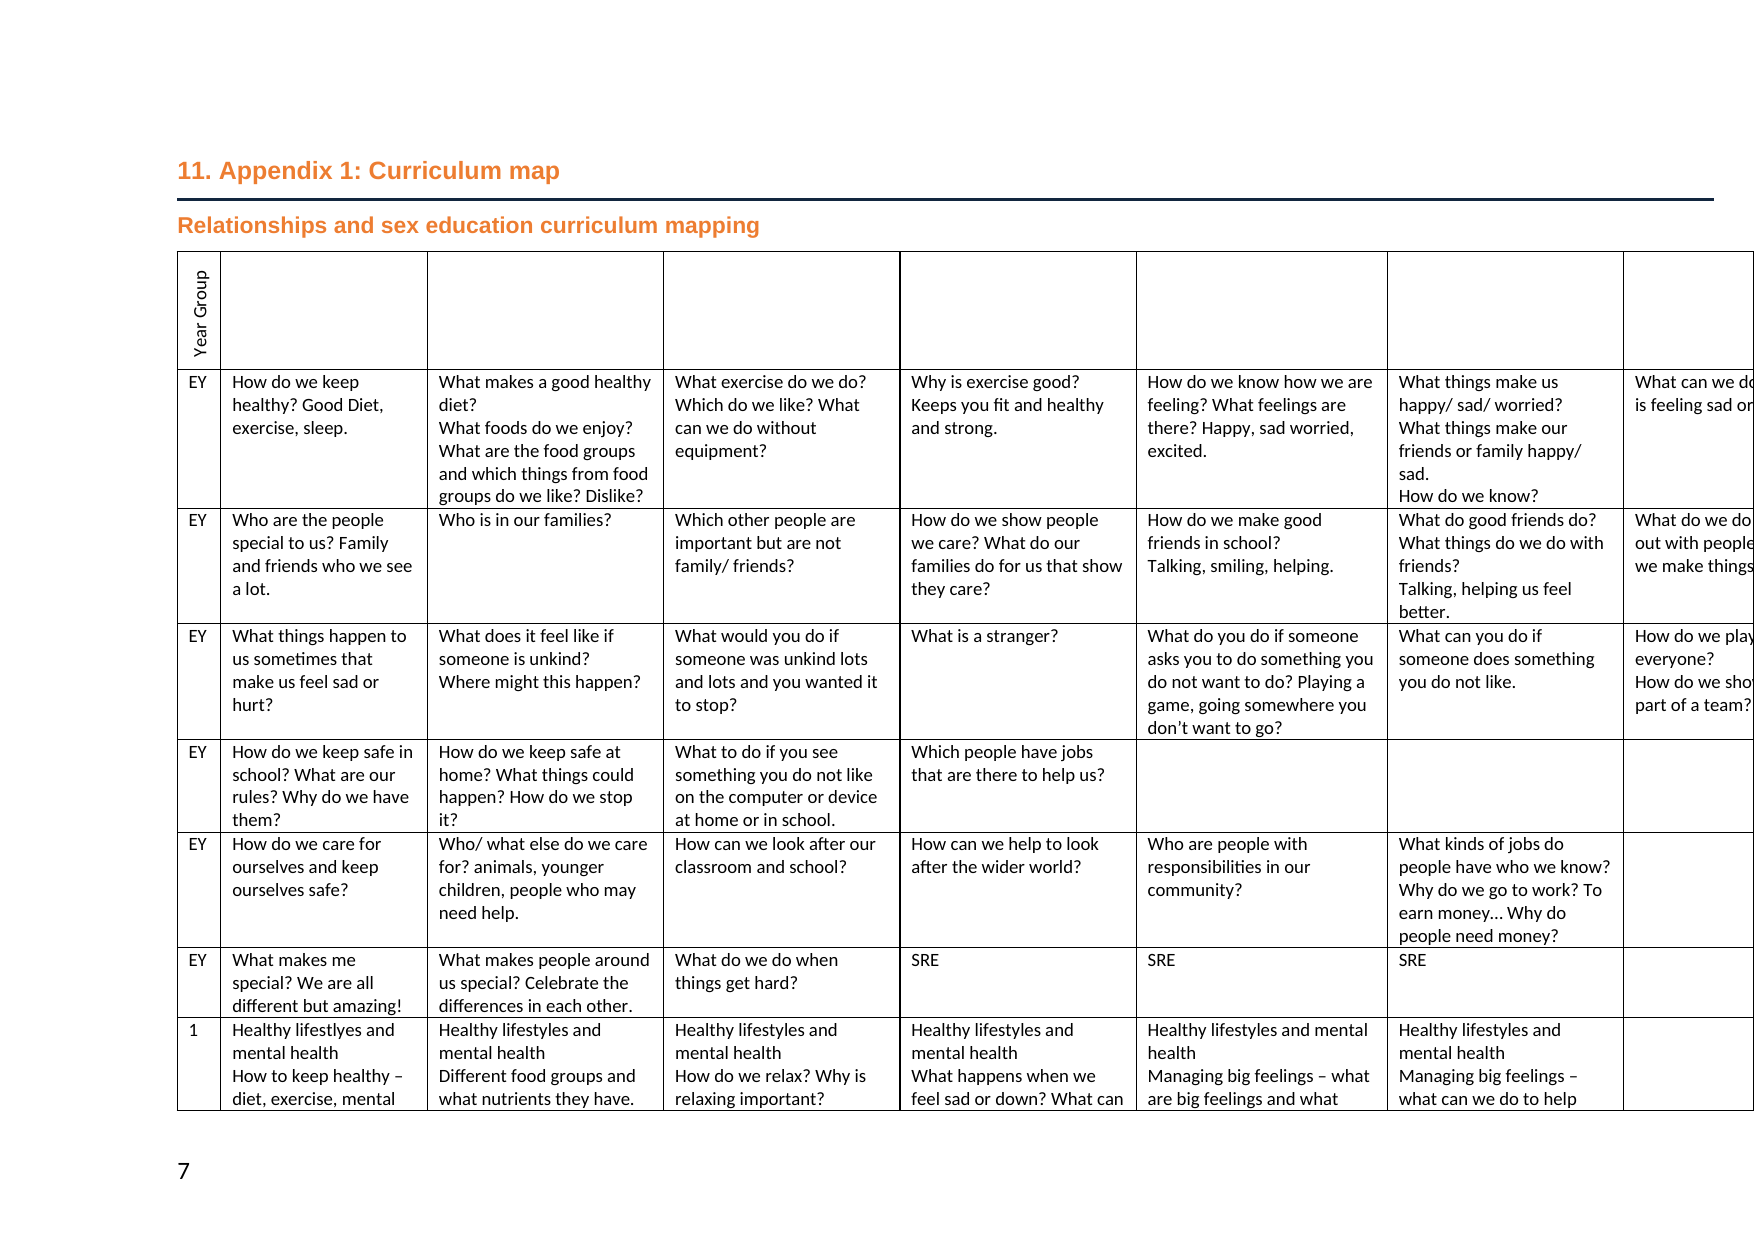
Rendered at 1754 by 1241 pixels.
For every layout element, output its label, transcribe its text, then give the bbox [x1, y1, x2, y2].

table_cell [1624, 833, 1753, 947]
table_cell What is a stranger? [901, 624, 1136, 739]
table_header [901, 252, 1136, 369]
table_cell How do we keep safe in school? What are our rules? Why do we have them? [221, 740, 427, 832]
table_cell How do we make good friends in school? Talking, smiling, helping. [1137, 509, 1387, 623]
table_cell How do we know how we are feeling? What feelings are there? Happy, sad worried, excited. [1137, 370, 1387, 508]
table_cell Why is exercise good? Keeps you fit and healthy and strong. [901, 370, 1136, 508]
table_cell How do we show people we care? What do our families do for us that show they care? [901, 509, 1136, 623]
table_cell What would you do if someone was unkind lots and lots and you wanted it to stop? [664, 624, 899, 739]
table_cell [1137, 740, 1387, 832]
table_cell Healthy lifestyles and mental health What happens when we feel sad or down? What can we do to feel better? [901, 1018, 1136, 1110]
table_header [221, 252, 427, 369]
table_cell Who are people with responsibilities in our community? [1137, 833, 1387, 947]
table_cell EY [178, 624, 220, 739]
table_cell Who are the people special to us? Family and friends who we see a lot. [221, 509, 427, 623]
table_header Year Group [178, 252, 220, 369]
table_cell What makes a good healthy diet? What foods do we enjoy? What are the food groups and which things from food groups do we like? Dislike? [428, 370, 663, 508]
table_cell What makes me special? We are all different but amazing! [221, 948, 427, 1017]
table_cell What exercise do we do? Which do we like? What can we do without equipment? [664, 370, 899, 508]
table_cell EY [178, 833, 220, 947]
text Relationships and sex education curriculum mapping [177, 212, 1650, 238]
table_cell EY [178, 740, 220, 832]
table_cell Which people have jobs that are there to help us? [901, 740, 1136, 832]
subtitle 11. Appendix 1: Curriculum map [177, 156, 1650, 185]
table_cell SRE [1137, 948, 1387, 1017]
table_cell What can you do if someone does something you do not like. [1388, 624, 1623, 739]
table_cell What do you do if someone asks you to do something you do not want to do? Playing a game, going somewhere you don’t want to go? [1137, 624, 1387, 739]
table_cell [1388, 740, 1623, 832]
table_cell [1624, 740, 1753, 832]
table_cell What things happen to us sometimes that make us feel sad or hurt? [221, 624, 427, 739]
table_cell [1624, 1018, 1753, 1110]
table_cell How do we play nicely with everyone? How do we show we are part of a team? [1624, 624, 1753, 739]
table_cell 1 [178, 1018, 220, 1110]
table_cell How do we keep safe at home? What things could happen? How do we stop it? [428, 740, 663, 832]
table_cell SRE [1388, 948, 1623, 1017]
table_cell What things make us happy/ sad/ worried? What things make our friends or family happy/ sad. How do we know? [1388, 370, 1623, 508]
table_header [1624, 252, 1753, 369]
table_header [1388, 252, 1623, 369]
table_header [428, 252, 663, 369]
table_cell What do good friends do? What things do we do with friends? Talking, helping us feel better. [1388, 509, 1623, 623]
table_cell EY [178, 948, 220, 1017]
table_cell Healthy lifestyles and mental health How do we relax? Why is relaxing important? [664, 1018, 899, 1110]
table_cell Which other people are important but are not family/ friends? [664, 509, 899, 623]
table_header [664, 252, 899, 369]
table_cell What does it feel like if someone is unkind? Where might this happen? [428, 624, 663, 739]
table_cell SRE [901, 948, 1136, 1017]
table_cell What do we do if we fall out with people? How do we make things better? [1624, 509, 1753, 623]
table_cell Healthy lifestyles and mental health Managing big feelings – what are big feelings and what happens to our bodies when these feelings occur? [1137, 1018, 1387, 1110]
table_cell What makes people around us special? Celebrate the differences in each other. [428, 948, 663, 1017]
table_cell [1624, 948, 1753, 1017]
table_cell Who/ what else do we care for? animals, younger children, people who may need help. [428, 833, 663, 947]
table_cell What can we do if someone is feeling sad or worried? [1624, 370, 1753, 508]
table_cell How can we look after our classroom and school? [664, 833, 899, 947]
table_cell Healthy lifestyles and mental health Managing big feelings – what can we do to help when feelings get big? Who are the people we trust to help us? [1388, 1018, 1623, 1110]
table_cell How do we care for ourselves and keep ourselves safe? [221, 833, 427, 947]
table_header [1137, 252, 1387, 369]
table_cell How do we keep healthy? Good Diet, exercise, sleep. [221, 370, 427, 508]
table_cell Who is in our families? [428, 509, 663, 623]
table_cell Healthy lifestyles and mental health Different food groups and what nutrients they have. [428, 1018, 663, 1110]
table_cell What do we do when things get hard? [664, 948, 899, 1017]
table_cell EY [178, 370, 220, 508]
table_cell Healthy lifestlyes and mental health How to keep healthy – diet, exercise, mental health and sleep [221, 1018, 427, 1110]
table_cell What kinds of jobs do people have who we know? Why do we go to work? To earn money… Why do people need money? [1388, 833, 1623, 947]
table_cell How can we help to look after the wider world? [901, 833, 1136, 947]
table_cell What to do if you see something you do not like on the computer or device at home or in school. [664, 740, 899, 832]
table_cell EY [178, 509, 220, 623]
